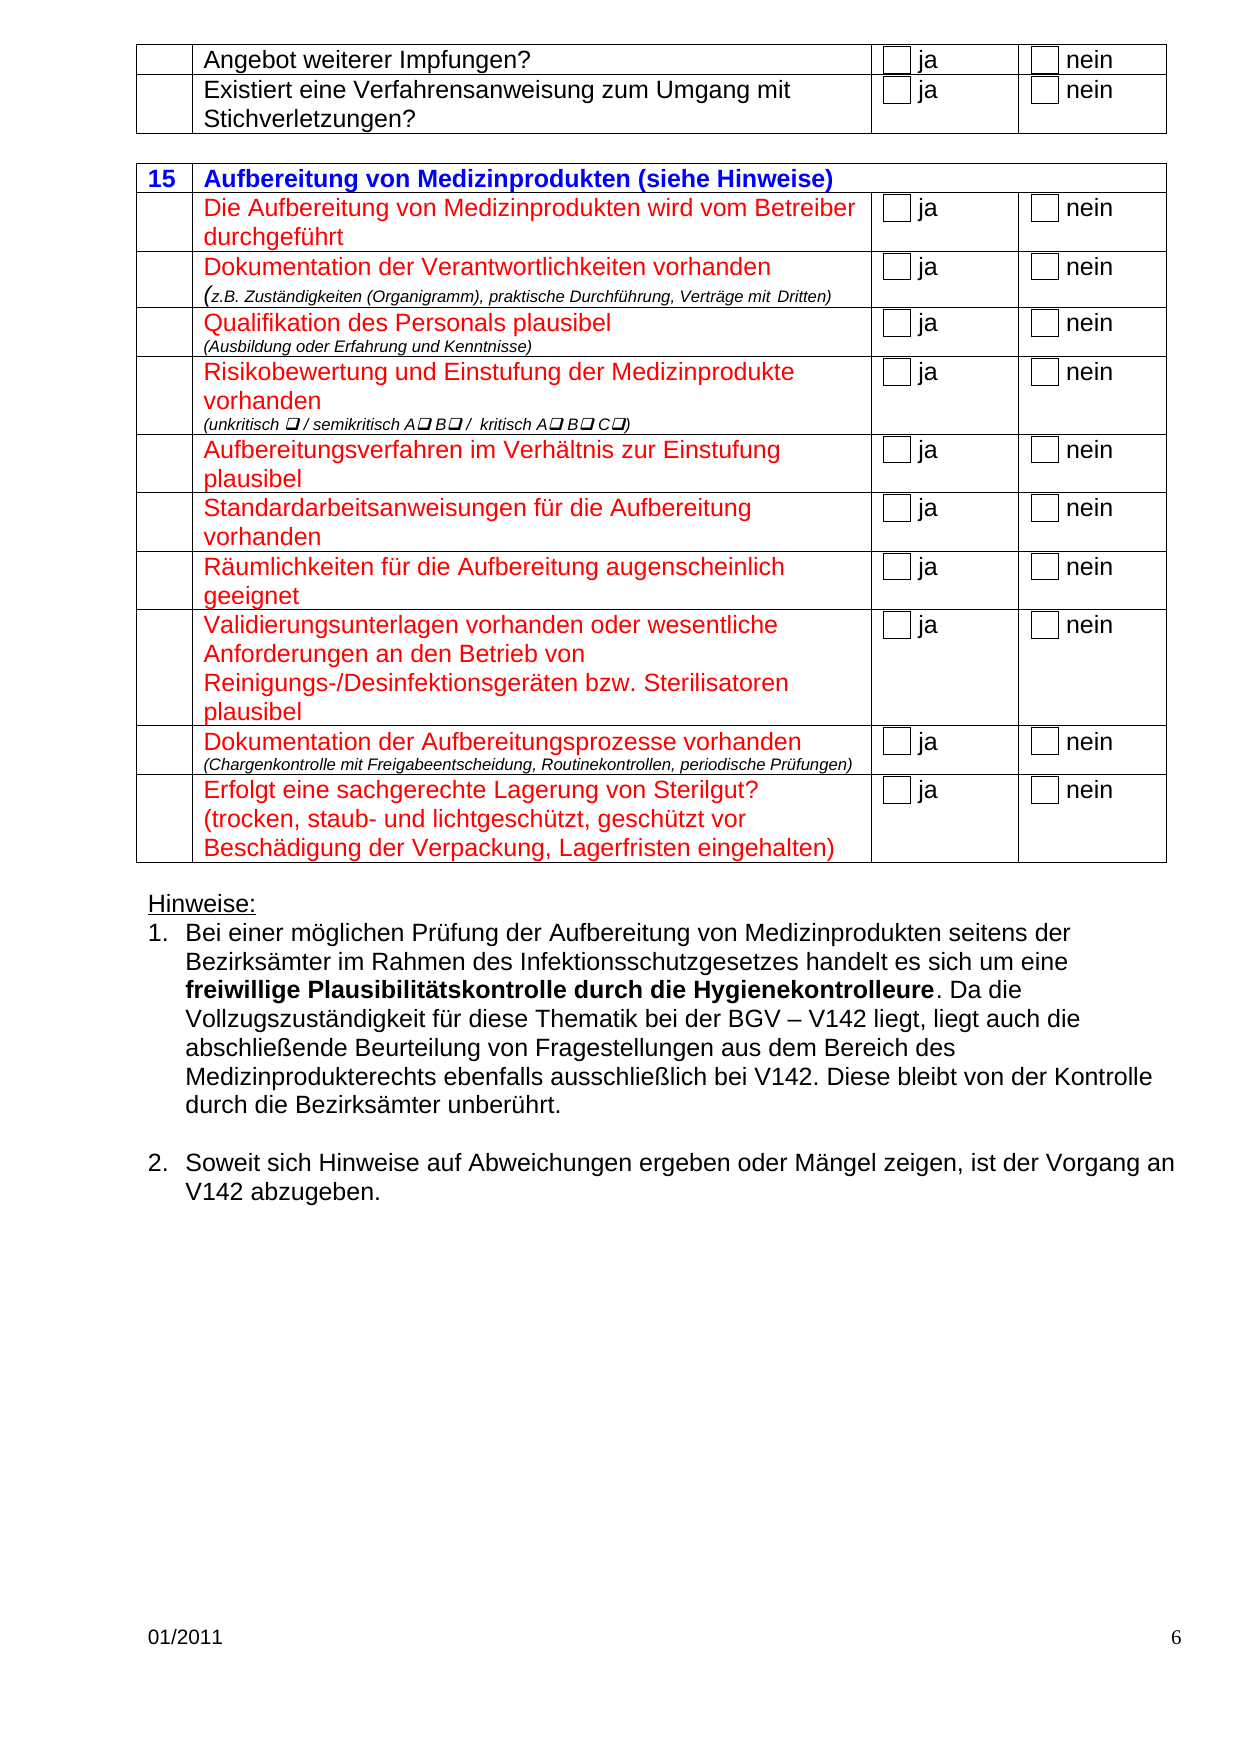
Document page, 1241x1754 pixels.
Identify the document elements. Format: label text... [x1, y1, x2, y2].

table_cell ja [872, 193, 1018, 251]
table_cell nein [1019, 357, 1166, 434]
table_cell ja [872, 610, 1018, 725]
table_header 15 [137, 164, 192, 192]
table_header Aufbereitung von Medizinprodukten (siehe Hinweise) [193, 164, 1166, 192]
table_cell nein nein [1019, 45, 1166, 74]
table_cell ja [872, 552, 1018, 609]
table_cell [137, 75, 192, 133]
table_cell ja ja [872, 45, 1018, 74]
table_cell ja [872, 435, 1018, 492]
table_cell [137, 357, 192, 434]
table_cell Räumlichkeiten für die Aufbereitung augenscheinlich geeignet [193, 552, 871, 609]
table_cell Existiert eine Verfahrensanweisung zum Umgang mit Stichverletzungen? [193, 75, 871, 133]
list Bei einer möglichen Prüfung der Aufbereitung von Medizinprodukten seitens der Bezirksämter im Rahmen des Infektionsschutzgesetzes handelt es sich um eine freiwillige Plausibilitätskontrolle durch die Hygienekontrolleure. Da die Vollzugszuständigkeit für diese Thematik bei der BGV – V142 liegt, liegt auch die abschließende Beurteilung von Fragestellungen aus dem Bereich des Medizinprodukterechts ebenfalls ausschließlich bei V142. Diese bleibt von der Kontrolle durch die Bezirksämter unberührt. [148, 918, 1181, 1119]
table_cell [137, 308, 192, 356]
table_cell nein [1019, 252, 1166, 307]
table_cell nein [1019, 75, 1166, 133]
table_cell ja [872, 726, 1018, 774]
table_cell [137, 45, 192, 74]
table_cell nein [1019, 552, 1166, 609]
table_cell ja [872, 308, 1018, 356]
table_cell [137, 193, 192, 251]
table_cell Aufbereitungsverfahren im Verhältnis zur Einstufung plausibel [193, 435, 871, 492]
table_cell [137, 435, 192, 492]
table_cell nein [1019, 193, 1166, 251]
table_cell [137, 552, 192, 609]
list Soweit sich Hinweise auf Abweichungen ergeben oder Mängel zeigen, ist der Vorgang an V142 abzugeben. [148, 1148, 1181, 1205]
table_cell nein [1019, 435, 1166, 492]
table_cell Risikobewertung und Einstufung der Medizinprodukte vorhanden (unkritisch / semikritisch A B / kritisch A B C) [193, 357, 871, 434]
table_cell ja [872, 75, 1018, 133]
table_cell [137, 252, 192, 307]
table_cell Standardarbeitsanweisungen für die Aufbereitung vorhanden [193, 493, 871, 551]
table_cell nein [1019, 308, 1166, 356]
table_cell [137, 726, 192, 774]
table_cell Dokumentation der Aufbereitungsprozesse vorhanden (Chargenkontrolle mit Freigabeentscheidung, Routinekontrollen, periodische Prüfungen) [193, 726, 871, 774]
text Hinweise: [148, 889, 1181, 918]
table_cell ja [872, 493, 1018, 551]
table_cell [137, 493, 192, 551]
table_cell nein [1019, 493, 1166, 551]
table_cell ja [872, 775, 1018, 862]
table_cell ja [872, 252, 1018, 307]
table_cell ja [872, 357, 1018, 434]
table_cell Die Aufbereitung von Medizinprodukten wird vom Betreiber durchgeführt [193, 193, 871, 251]
table_cell nein [1019, 775, 1166, 862]
table_cell [137, 775, 192, 862]
table_cell Qualifikation des Personals plausibel (Ausbildung oder Erfahrung und Kenntnisse) [193, 308, 871, 356]
table_cell Validierungsunterlagen vorhanden oder wesentliche Anforderungen an den Betrieb von Reinigungs-/Desinfektionsgeräten bzw. Sterilisatoren plausibel [193, 610, 871, 725]
table_cell Erfolgt eine sachgerechte Lagerung von Sterilgut? (trocken, staub- und lichtgeschützt, geschützt vor Beschädigung der Verpackung, Lagerfristen eingehalten) [193, 775, 871, 862]
table_cell [137, 610, 192, 725]
table_cell Dokumentation der Verantwortlichkeiten vorhanden (z.B. Zuständigkeiten (Organigramm), praktische Durchführung, Verträge mit Dritten) [193, 252, 871, 307]
table_cell nein [1019, 726, 1166, 774]
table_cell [193, 45, 871, 74]
table_cell nein [1019, 610, 1166, 725]
